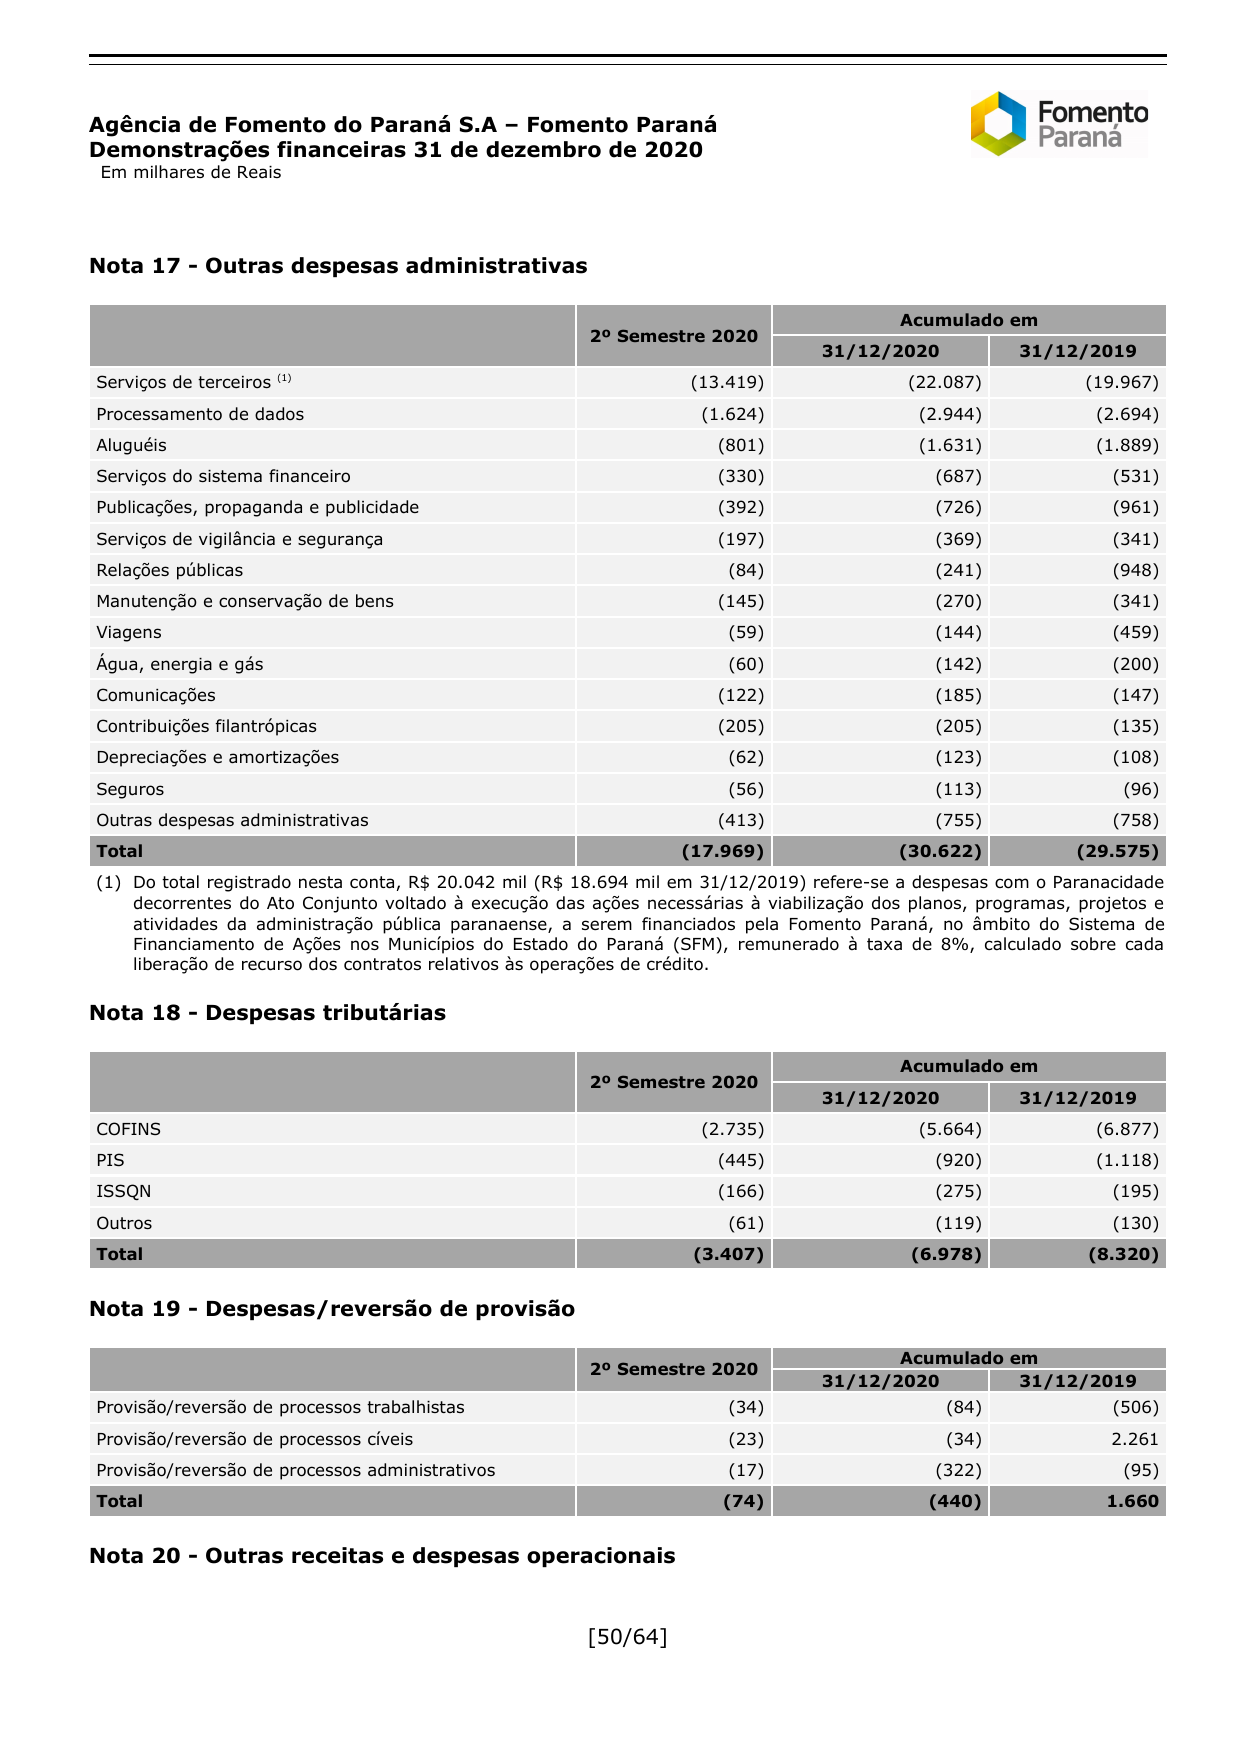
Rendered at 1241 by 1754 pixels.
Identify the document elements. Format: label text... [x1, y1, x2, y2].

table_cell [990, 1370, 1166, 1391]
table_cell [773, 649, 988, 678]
list Do total registrado nesta conta, R$ 20.042 mil (R$ 18.694 mil em 31/12/2019) refere-se a despesas com o Paranacidade decorrentes do Ato Conjunto voltado à execução das ações necessárias à viabilização dos planos, programas, projetos e atividades da administração pública paranaense, a serem financiados pela Fomento Paraná, no âmbito do Sistema de Financiamento de Ações nos Municípios do Estado do Paraná (SFM), remunerado à taxa de 8%, calculado sobre cada liberação de recurso dos contratos relativos às operações de crédito. [96, 868, 1167, 974]
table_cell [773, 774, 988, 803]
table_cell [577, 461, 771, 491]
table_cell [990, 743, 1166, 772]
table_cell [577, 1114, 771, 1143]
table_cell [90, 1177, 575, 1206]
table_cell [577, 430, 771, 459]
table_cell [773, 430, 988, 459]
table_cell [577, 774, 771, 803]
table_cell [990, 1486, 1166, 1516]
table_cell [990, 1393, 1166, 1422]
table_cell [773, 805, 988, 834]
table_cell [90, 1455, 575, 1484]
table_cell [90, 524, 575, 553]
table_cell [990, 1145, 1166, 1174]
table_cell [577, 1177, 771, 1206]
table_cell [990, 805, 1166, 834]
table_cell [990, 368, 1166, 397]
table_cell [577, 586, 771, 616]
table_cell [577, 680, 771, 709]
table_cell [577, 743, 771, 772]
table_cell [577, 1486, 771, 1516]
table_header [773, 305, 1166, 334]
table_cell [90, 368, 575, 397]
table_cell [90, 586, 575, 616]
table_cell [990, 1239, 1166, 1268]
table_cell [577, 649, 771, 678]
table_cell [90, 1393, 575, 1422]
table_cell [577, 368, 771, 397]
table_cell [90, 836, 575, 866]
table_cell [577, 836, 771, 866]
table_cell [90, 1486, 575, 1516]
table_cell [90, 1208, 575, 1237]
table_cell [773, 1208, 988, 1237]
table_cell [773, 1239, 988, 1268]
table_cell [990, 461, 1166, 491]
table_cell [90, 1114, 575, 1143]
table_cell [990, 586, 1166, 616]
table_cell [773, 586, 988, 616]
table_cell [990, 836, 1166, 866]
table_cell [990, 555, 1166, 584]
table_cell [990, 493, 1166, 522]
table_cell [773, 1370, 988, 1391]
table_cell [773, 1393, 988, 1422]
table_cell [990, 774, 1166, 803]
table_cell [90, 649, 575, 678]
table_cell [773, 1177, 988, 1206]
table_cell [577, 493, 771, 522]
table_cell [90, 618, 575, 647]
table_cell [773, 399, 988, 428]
picture [971, 90, 1149, 158]
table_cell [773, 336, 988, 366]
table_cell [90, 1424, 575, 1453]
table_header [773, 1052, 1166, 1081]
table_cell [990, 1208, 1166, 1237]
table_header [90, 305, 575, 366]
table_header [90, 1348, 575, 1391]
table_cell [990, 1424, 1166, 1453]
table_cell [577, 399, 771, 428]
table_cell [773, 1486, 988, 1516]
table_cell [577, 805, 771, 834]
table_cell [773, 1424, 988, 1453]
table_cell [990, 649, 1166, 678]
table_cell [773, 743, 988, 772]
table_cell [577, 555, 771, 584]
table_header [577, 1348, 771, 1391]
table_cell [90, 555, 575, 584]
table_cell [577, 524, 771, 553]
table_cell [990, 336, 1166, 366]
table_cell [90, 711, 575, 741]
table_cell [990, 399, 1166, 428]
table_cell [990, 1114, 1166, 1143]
list Nota 19 - Despesas/reversão de provisão [89, 1295, 1167, 1321]
list Nota 18 - Despesas tributárias [89, 999, 1167, 1024]
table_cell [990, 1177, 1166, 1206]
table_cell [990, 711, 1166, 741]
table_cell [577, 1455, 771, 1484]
list Nota 17 - Outras despesas administrativas [89, 253, 1167, 278]
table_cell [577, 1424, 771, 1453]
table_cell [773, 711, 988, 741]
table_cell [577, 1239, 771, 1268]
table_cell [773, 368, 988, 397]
list Nota 20 - Outras receitas e despesas operacionais [89, 1543, 1167, 1568]
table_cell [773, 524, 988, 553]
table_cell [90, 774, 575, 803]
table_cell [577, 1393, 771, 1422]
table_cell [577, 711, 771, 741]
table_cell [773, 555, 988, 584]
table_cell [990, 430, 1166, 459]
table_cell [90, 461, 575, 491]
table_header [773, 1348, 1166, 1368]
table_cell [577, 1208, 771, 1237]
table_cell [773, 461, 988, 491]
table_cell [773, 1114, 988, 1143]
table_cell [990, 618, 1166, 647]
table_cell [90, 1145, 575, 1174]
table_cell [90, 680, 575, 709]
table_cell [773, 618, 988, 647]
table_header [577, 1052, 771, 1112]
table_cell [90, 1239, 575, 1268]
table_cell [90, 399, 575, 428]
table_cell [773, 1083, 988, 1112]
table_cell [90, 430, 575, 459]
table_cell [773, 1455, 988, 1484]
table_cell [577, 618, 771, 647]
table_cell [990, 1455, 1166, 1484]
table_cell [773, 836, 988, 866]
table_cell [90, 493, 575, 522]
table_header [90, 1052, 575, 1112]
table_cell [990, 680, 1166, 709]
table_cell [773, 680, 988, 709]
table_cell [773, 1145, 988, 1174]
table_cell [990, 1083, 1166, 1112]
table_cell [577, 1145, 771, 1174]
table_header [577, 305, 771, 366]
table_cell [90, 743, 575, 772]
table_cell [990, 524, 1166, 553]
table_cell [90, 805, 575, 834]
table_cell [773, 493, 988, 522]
